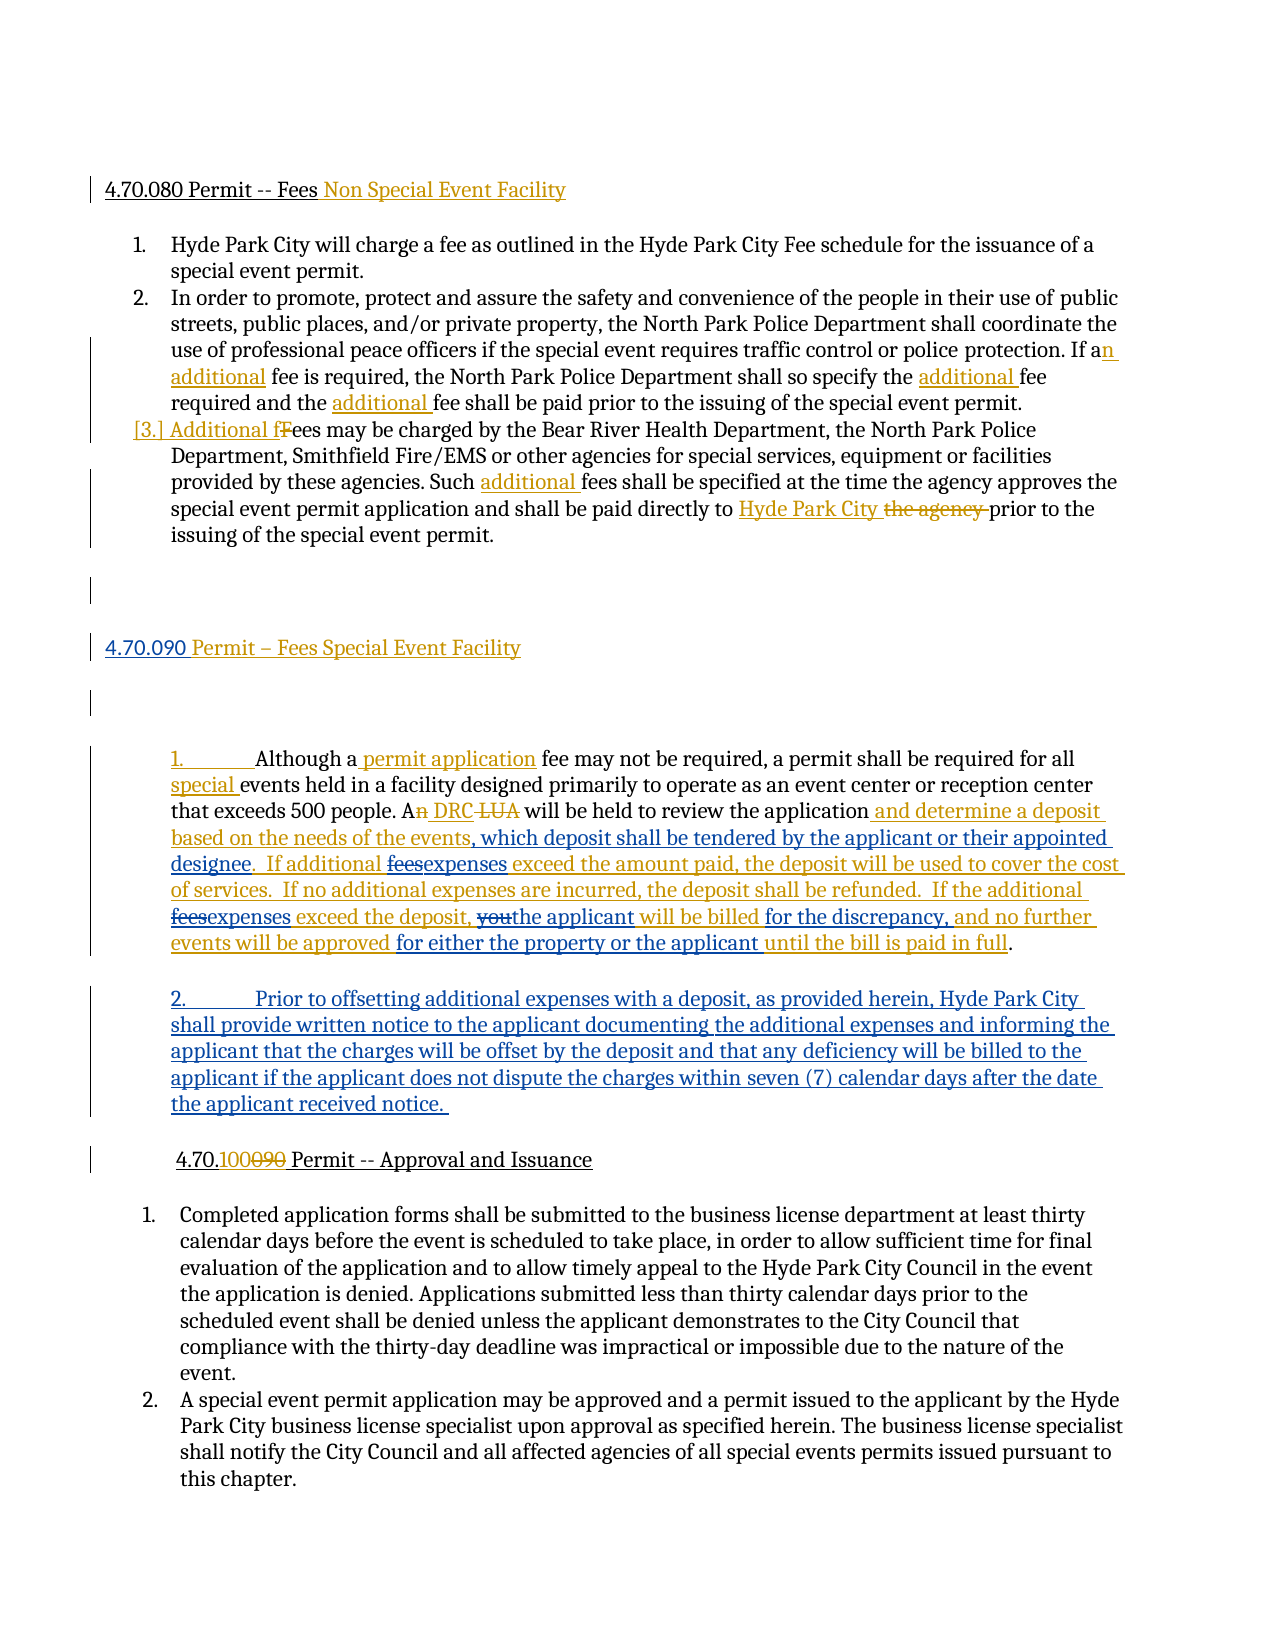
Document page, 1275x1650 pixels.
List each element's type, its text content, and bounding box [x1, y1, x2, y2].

list A special event permit application may be approved and a permit issued to the applicant by the Hyde Park City business license specialist upon approval as specified herein. The business license specialist shall notify the City Council and all affected agencies of all special events permits issued pursuant to this chapter. [142, 1386, 1125, 1492]
list Although a fee may not be required, a permit shall be required for all events held in a facility designed primarily to operate as an event center or reception center that exceeds 500 people. A will be held to review the application. [171, 746, 1125, 873]
list Although a fee may not be required, a permit shall be required for all events held in a facility designed primarily to operate as an event center or reception center that exceeds 500 people. A will be held to review the application. [171, 874, 1125, 956]
list ees may be charged by the Bear River Health Department, the North Park Police Department, Smithfield Fire/EMS or other agencies for special services, equipment or facilities provided by these agencies. Such fees shall be specified at the time the agency approves the special event permit application and shall be paid directly to prior to the issuing of the special event permit. [133, 416, 1125, 548]
text 4.70. Permit -- Approval and Issuance [171, 1146, 1125, 1173]
list Hyde Park City will charge a fee as outlined in the Hyde Park City Fee schedule for the issuance of a special event permit. [133, 232, 1125, 284]
list Completed application forms shall be submitted to the business license department at least thirty calendar days before the event is scheduled to take place, in order to allow sufficient time for final evaluation of the application and to allow timely appeal to the Hyde Park City Council in the event the application is denied. Applications submitted less than thirty calendar days prior to the scheduled event shall be denied unless the applicant demonstrates to the City Council that compliance with the thirty-day deadline was impractical or impossible due to the nature of the event. [142, 1202, 1125, 1386]
list In order to promote, protect and assure the safety and convenience of the people in their use of public streets, public places, and/or private property, the North Park Police Department shall coordinate the use of professional peace officers if the special event requires traffic control or police protection. If a fee is required, the North Park Police Department shall so specify the fee required and the fee shall be paid prior to the issuing of the special event permit. [133, 284, 1125, 416]
text 4.70.080 Permit -- Fees [105, 176, 1125, 203]
